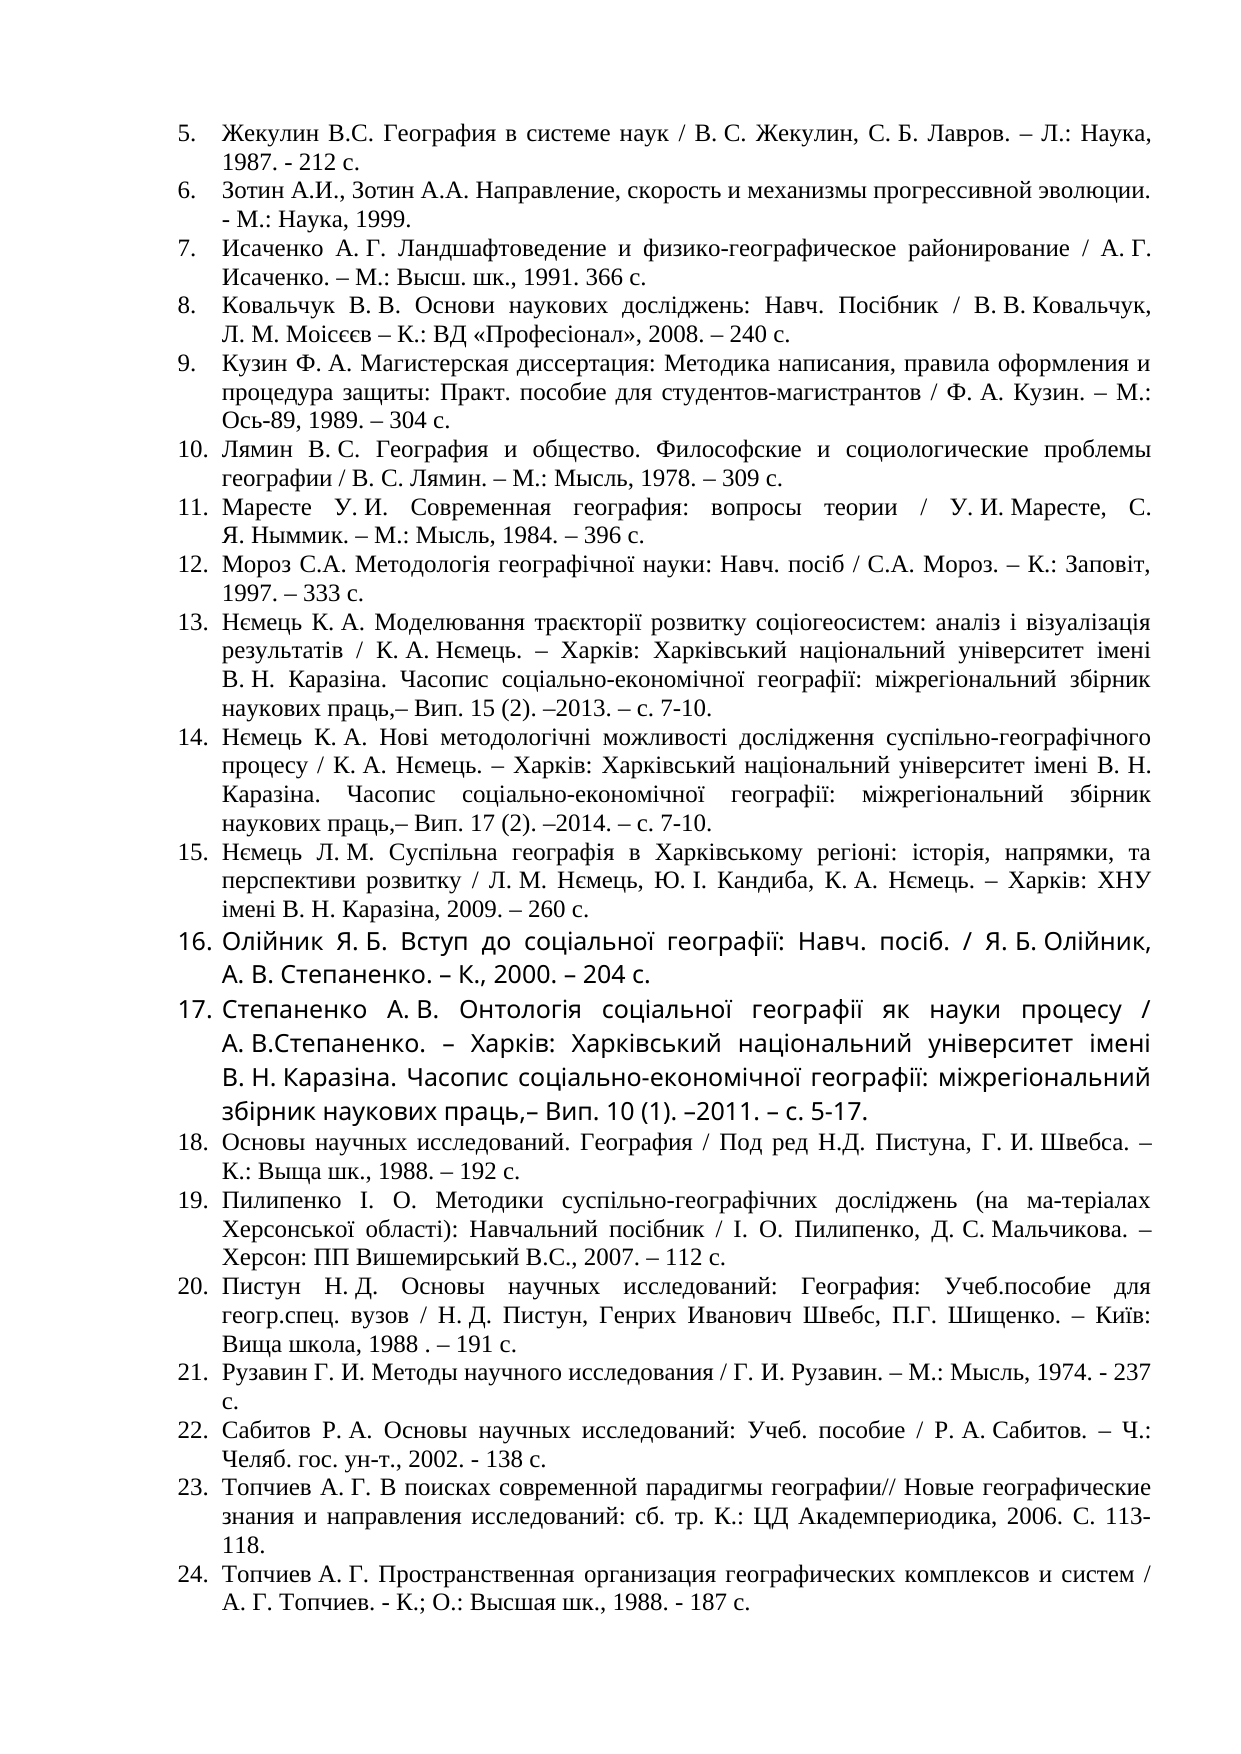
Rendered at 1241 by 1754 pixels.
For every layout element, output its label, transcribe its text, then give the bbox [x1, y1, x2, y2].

list Лямин В. С. География и общество. Философские и социологические проблемы географии / В. С. Лямин. – М.: Мысль, 1978. – 309 с. [177, 434, 1152, 492]
list Мороз С.А. Методологія географічної науки: Навч. посіб / С.А. Мороз. – К.: Заповіт, 1997. – 333 с. [177, 549, 1152, 607]
list Жекулин В.С. География в системе наук / В. С. Жекулин, С. Б. Лавров. – Л.: Наука, 1987. - 212 с. [177, 118, 1152, 176]
list Пилипенко І. О. Методики суспільно-географічних досліджень (на ма-теріалах Херсонської області): Навчальний посібник / І. О. Пилипенко, Д. С. Мальчикова. – Херсон: ПП Вишемирський В.С., 2007. – 112 с. [177, 1185, 1152, 1271]
list Кузин Ф. А. Магистерская диссертация: Методика написания, правила оформления и процедура защиты: Практ. пособие для студентов-магистрантов / Ф. А. Кузин. – М.: Ось-89, 1989. – 304 с. [177, 348, 1152, 434]
list Нємець К. А. Нові методологічні можливості дослідження суспільно-географічного процесу / К. А. Нємець. – Харків: Харківський національний університет імені В. Н. Каразіна. Часопис соціально-економічної географії: міжрегіональний збірник наукових праць,– Вип. 17 (2). –2014. – с. 7-10. [177, 722, 1152, 837]
list Нємець Л. М. Суспільна географія в Харківському регіоні: історія, напрямки, та перспективи розвитку / Л. М. Нємець, Ю. І. Кандиба, К. А. Нємець. – Харків: ХНУ імені В. Н. Каразіна, 2009. – 260 с. [177, 837, 1152, 923]
list Топчиев А. Г. Пространственная организация географических комплексов и систем / А. Г. Топчиев. - К.; О.: Высшая шк., 1988. - 187 с. [177, 1559, 1152, 1616]
list Зотин А.И., Зотин А.А. Направление, скорость и механизмы прогрессивной эволюции. - М.: Наука, 1999. [177, 176, 1152, 233]
list Сабитов Р. А. Основы научных исследований: Учеб. пособие / Р. А. Сабитов. – Ч.: Челяб. гос. ун-т., 2002. - 138 с. [177, 1415, 1152, 1472]
list Олійник Я. Б. Вступ до соціальної географії: Навч. посіб. / Я. Б. Олійник, А. В. Степаненко. – К., 2000. – 204 с. [177, 923, 1152, 991]
list Пистун Н. Д. Основы научных исследований: География: Учеб.пособие для геогр.спец. вузов / Н. Д. Пистун, Генрих Иванович Швебс, П.Г. Шищенко. – Київ: Вища школа, 1988 . – 191 с. [177, 1271, 1152, 1357]
list Исаченко А. Г. Ландшафтоведение и физико-географическое районирование / А. Г. Исаченко. – М.: Высш. шк., 1991. 366 с. [177, 233, 1152, 291]
list Cтепаненко А. В. Онтологія соціальної географії як науки процесу / А. В.Степаненко. – Харків: Харківський національний університет імені В. Н. Каразіна. Часопис соціально-економічної географії: міжрегіональний збірник наукових праць,– Вип. 10 (1). –2011. – с. 5-17. [177, 991, 1152, 1127]
list Топчиев А. Г. В поисках современной парадигмы географии// Новые географические знания и направления исследований: сб. тр. К.: ЦД Академпериодика, 2006. С. 113-118. [177, 1472, 1152, 1559]
list Маресте У. И. Современная география: вопросы теории / У. И. Маресте, С. Я. Ныммик. – М.: Мысль, 1984. – 396 с. [177, 492, 1152, 549]
list Нємець К. А. Моделювання траєкторії розвитку соціогеосистем: аналіз і візуалізація результатів / К. А. Нємець. – Харків: Харківський національний університет імені В. Н. Каразіна. Часопис соціально-економічної географії: міжрегіональний збірник наукових праць,– Вип. 15 (2). –2013. – с. 7-10. [177, 607, 1152, 722]
list Ковальчук В. В. Основи наукових досліджень: Навч. Посібник / В. В. Ковальчук, Л. М. Моісєєв – К.: ВД «Професіонал», 2008. – 240 с. [177, 291, 1152, 348]
list Рузавин Г. И. Методы научного исследования / Г. И. Рузавин. – М.: Мысль, 1974. - 237 с. [177, 1357, 1152, 1415]
list Основы научных исследований. География / Под ред Н.Д. Пистуна, Г. И. Швебса. – К.: Выща шк., 1988. – 192 с. [177, 1127, 1152, 1185]
